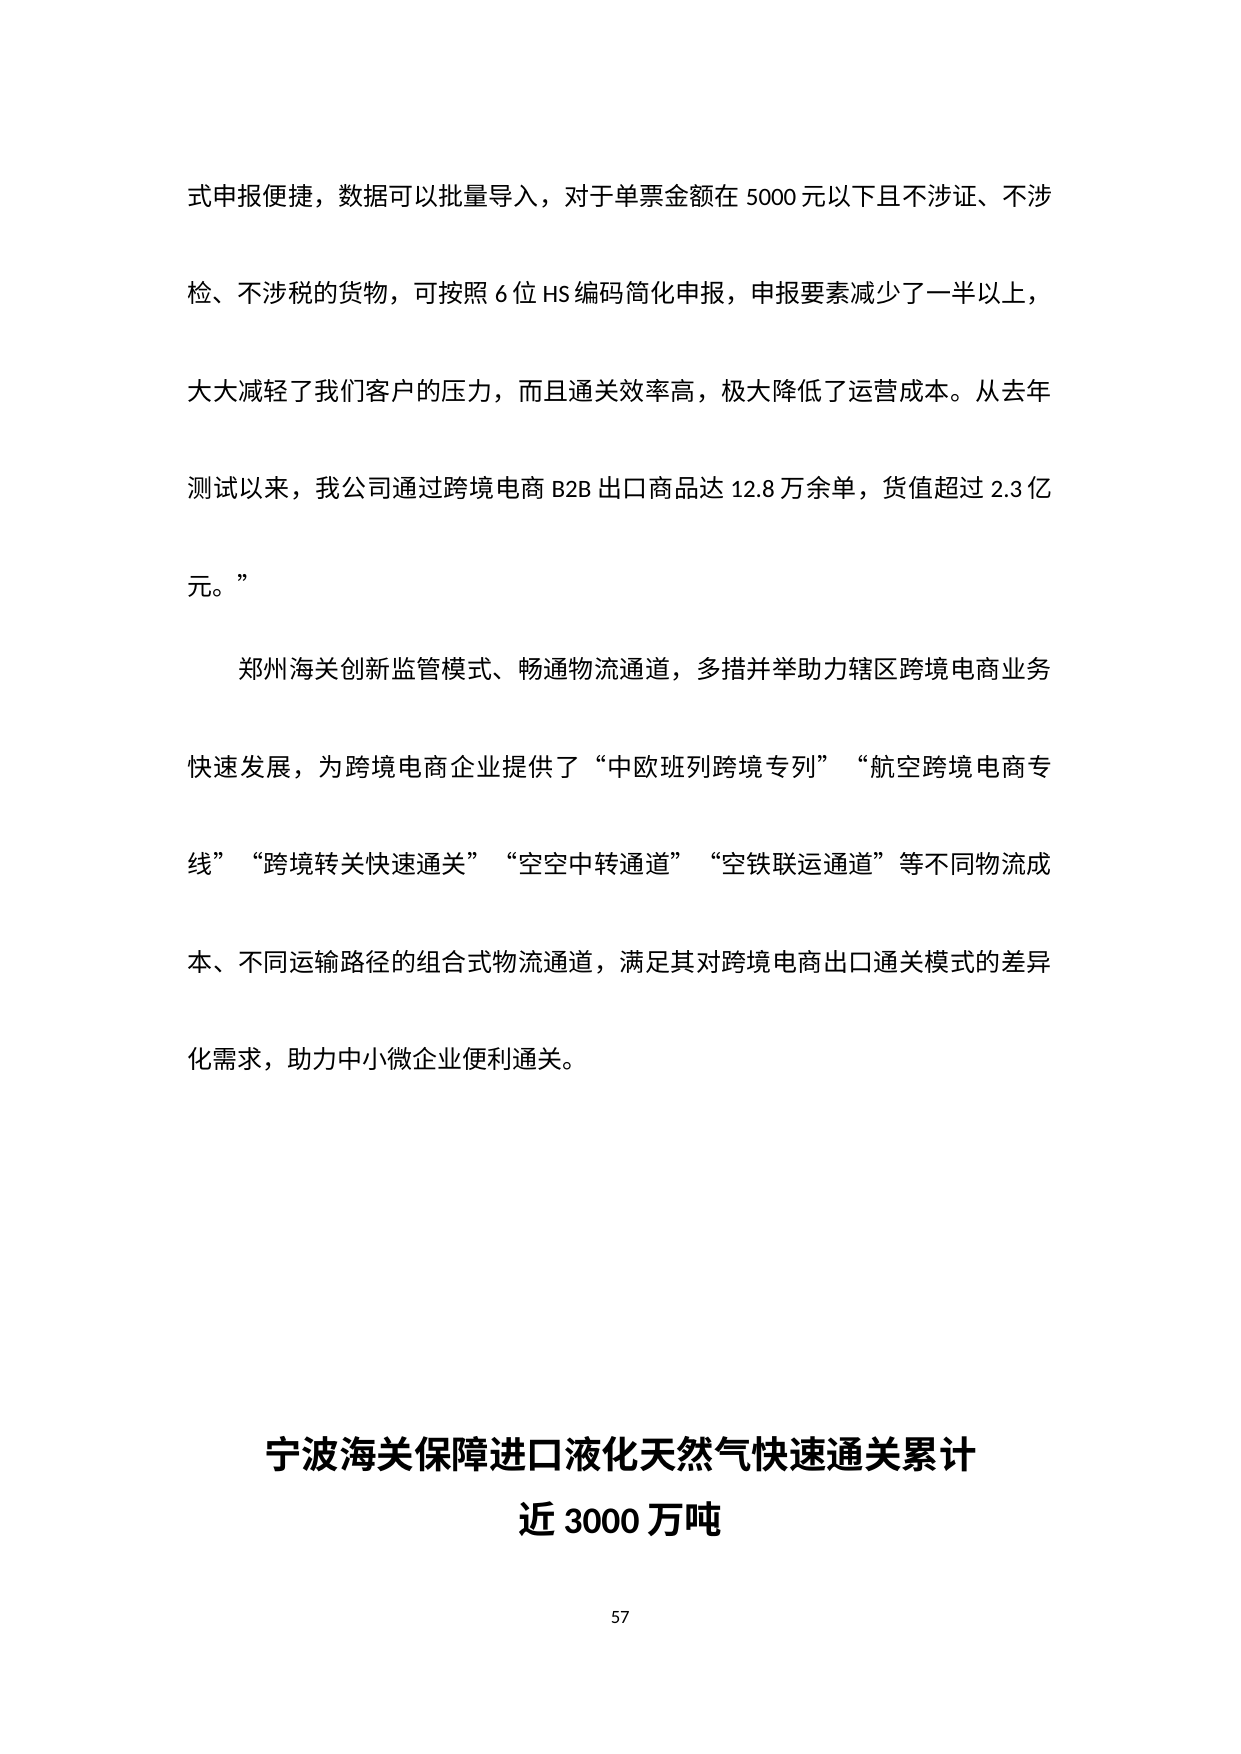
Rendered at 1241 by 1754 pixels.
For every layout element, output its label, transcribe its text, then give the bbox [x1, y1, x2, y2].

text 郑州海关创新监管模式、畅通物流通道，多措并举助力辖区跨境电商业务快速发展，为跨境电商企业提供了“中欧班列跨境专列”“航空跨境电商专线”“跨境转关快速通关”“空空中转通道”“空铁联运通道”等不同物流成本、不同运输路径的组合式物流通道，满足其对跨境电商出口通关模式的差异化需求，助力中小微企业便利通关。 [187, 635, 1053, 1090]
text 宁波海关保障进口液化天然气快速通关累计 [187, 1420, 1053, 1485]
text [187, 162, 1053, 617]
text 近3000万吨 [187, 1485, 1053, 1550]
